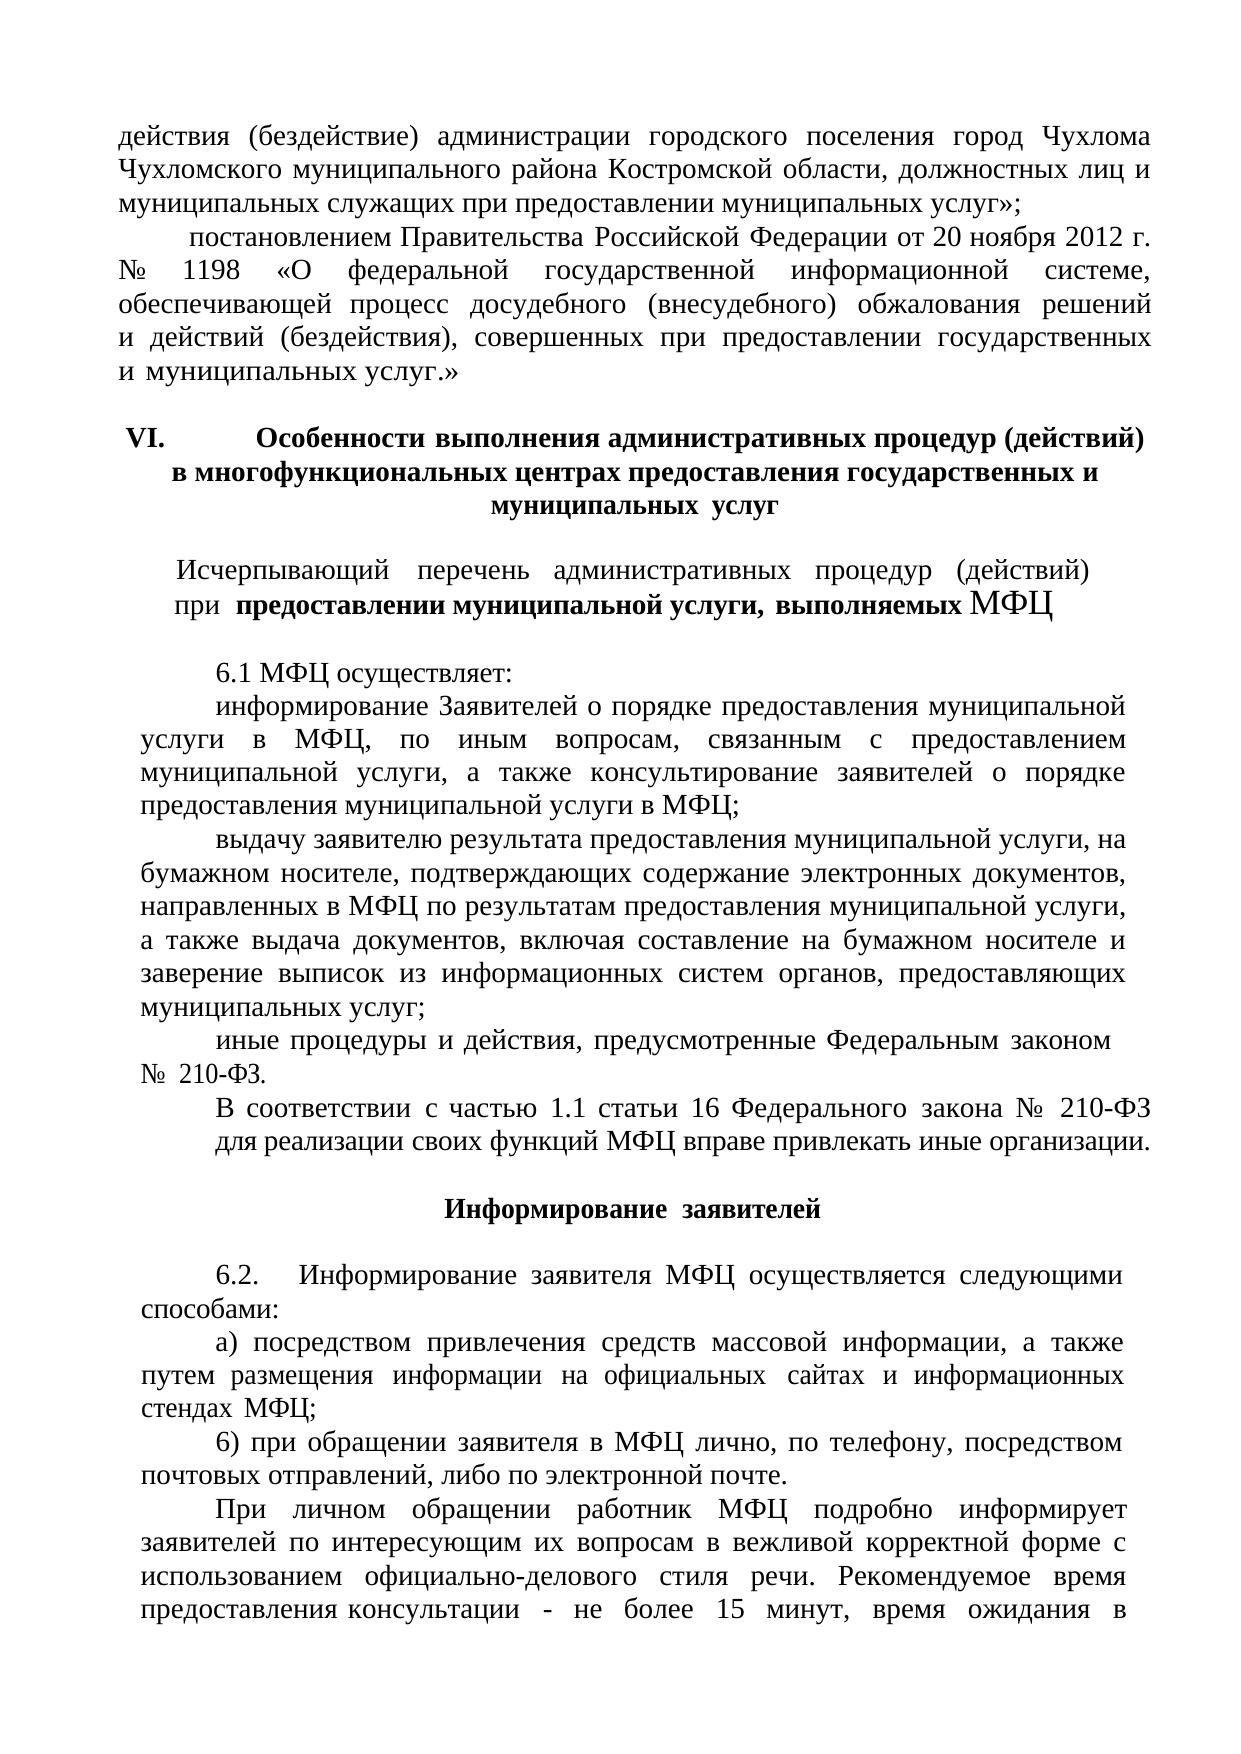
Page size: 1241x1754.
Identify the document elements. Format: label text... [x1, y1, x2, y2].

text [140, 1491, 1127, 1625]
text а) посредством привлечения средств массовой информации, а также путем размещения информации на официальных сайтах и информационных стендах МФЦ; [141, 1325, 1125, 1423]
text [118, 118, 1152, 219]
text иные процедуры и действия, предусмотренные Федеральным законом [216, 1022, 1152, 1056]
text выдачу заявителю результата предоставления муниципальной услуги, на бумажном носителе, подтверждающих содержание электронных документов, направленных в МФЦ по результатам предоставления муниципальной услуги, а также выдача документов, включая составление на бумажном носителе и заверение выписок из информационных систем органов, предоставляющих муниципальных услуг; [140, 821, 1127, 1022]
text 6.1 МФЦ осуществляет: [215, 655, 1152, 689]
list Информирование заявителя МФЦ осуществляется следующими способами: [141, 1257, 1123, 1324]
text постановлением Правительства Российской Федерации от 20 ноября 2012 г. № 1198 «О федеральной государственной информационной системе, обеспечивающей процесс досудебного (внесудебного) обжалования решений и действий (бездействия), совершенных при предоставлении государственных и муниципальных услуг.» [118, 219, 1152, 386]
text 6) при обращении заявителя в МФЦ лично, по телефону, посредством почтовых отправлений, либо по электронной почте. [141, 1424, 1123, 1491]
subtitle Информирование заявителей [169, 1191, 1096, 1225]
text информирование Заявителей о порядке предоставления муниципальной услуги в МФЦ, по иным вопросам, связанным с предоставлением муниципальной услуги, а также консультирование заявителей о порядке предоставления муниципальной услуги в МФЦ; [140, 689, 1126, 821]
text Исчерпывающий перечень административных процедур (действий) при предоставлении муниципальной услуги, выполняемых МФЦ [174, 555, 1089, 622]
text В соответствии с частью 1.1 статьи 16 Федерального закона № 210-ФЗ для реализации своих функций МФЦ вправе привлекать иные организации. [215, 1090, 1152, 1157]
text № 210-ФЗ. [140, 1056, 1152, 1090]
subtitle Особенности выполнения административных процедур (действий) в многофункциональных центрах предоставления государственных и муниципальных услуг [118, 420, 1152, 521]
